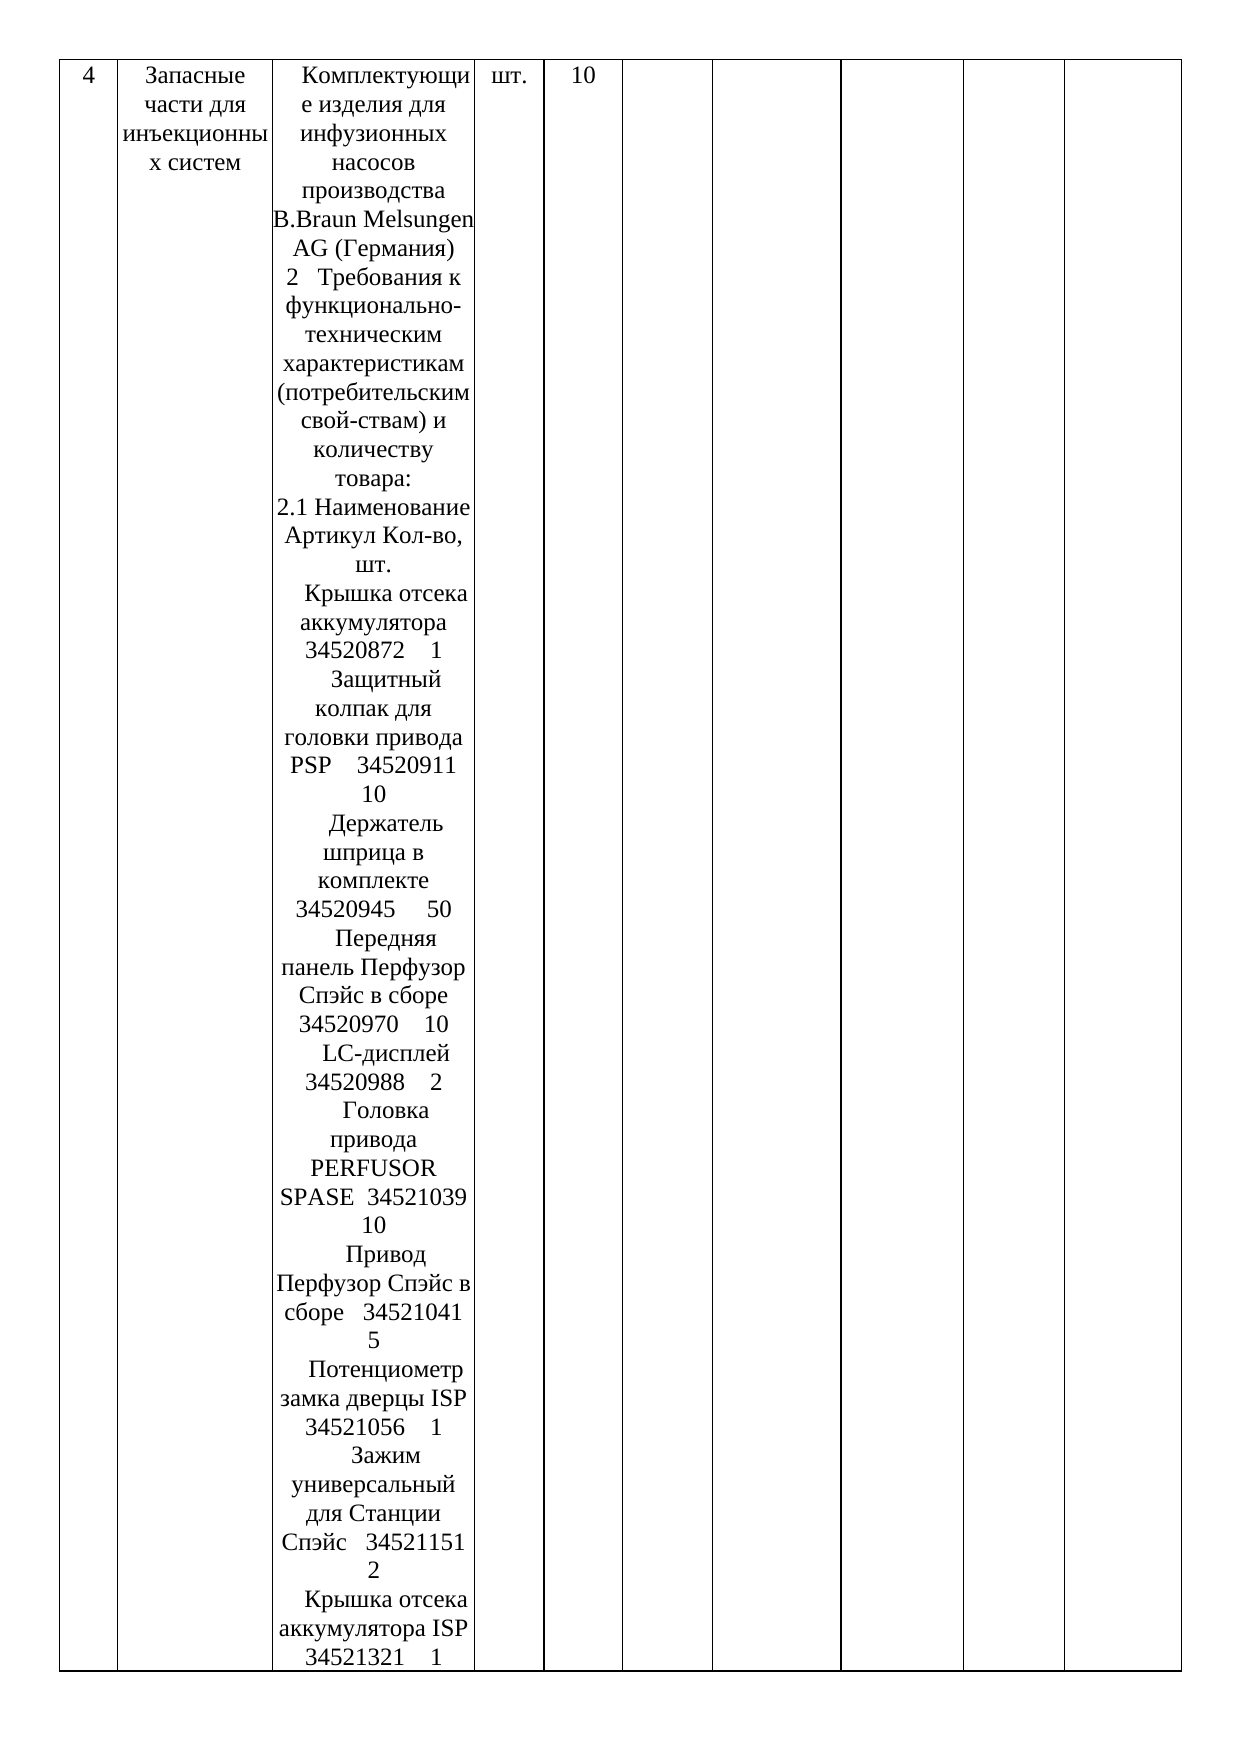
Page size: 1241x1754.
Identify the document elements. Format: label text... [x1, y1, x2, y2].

table_cell 4 [60, 60, 117, 1670]
table_cell [623, 60, 712, 1670]
table_cell [713, 60, 840, 1670]
table_cell шт. [475, 60, 543, 1670]
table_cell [118, 60, 272, 1670]
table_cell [273, 60, 474, 1670]
table_cell [842, 60, 963, 1670]
table_cell 10 [545, 60, 622, 1670]
table_cell [964, 60, 1064, 1670]
table_cell [1065, 60, 1181, 1670]
